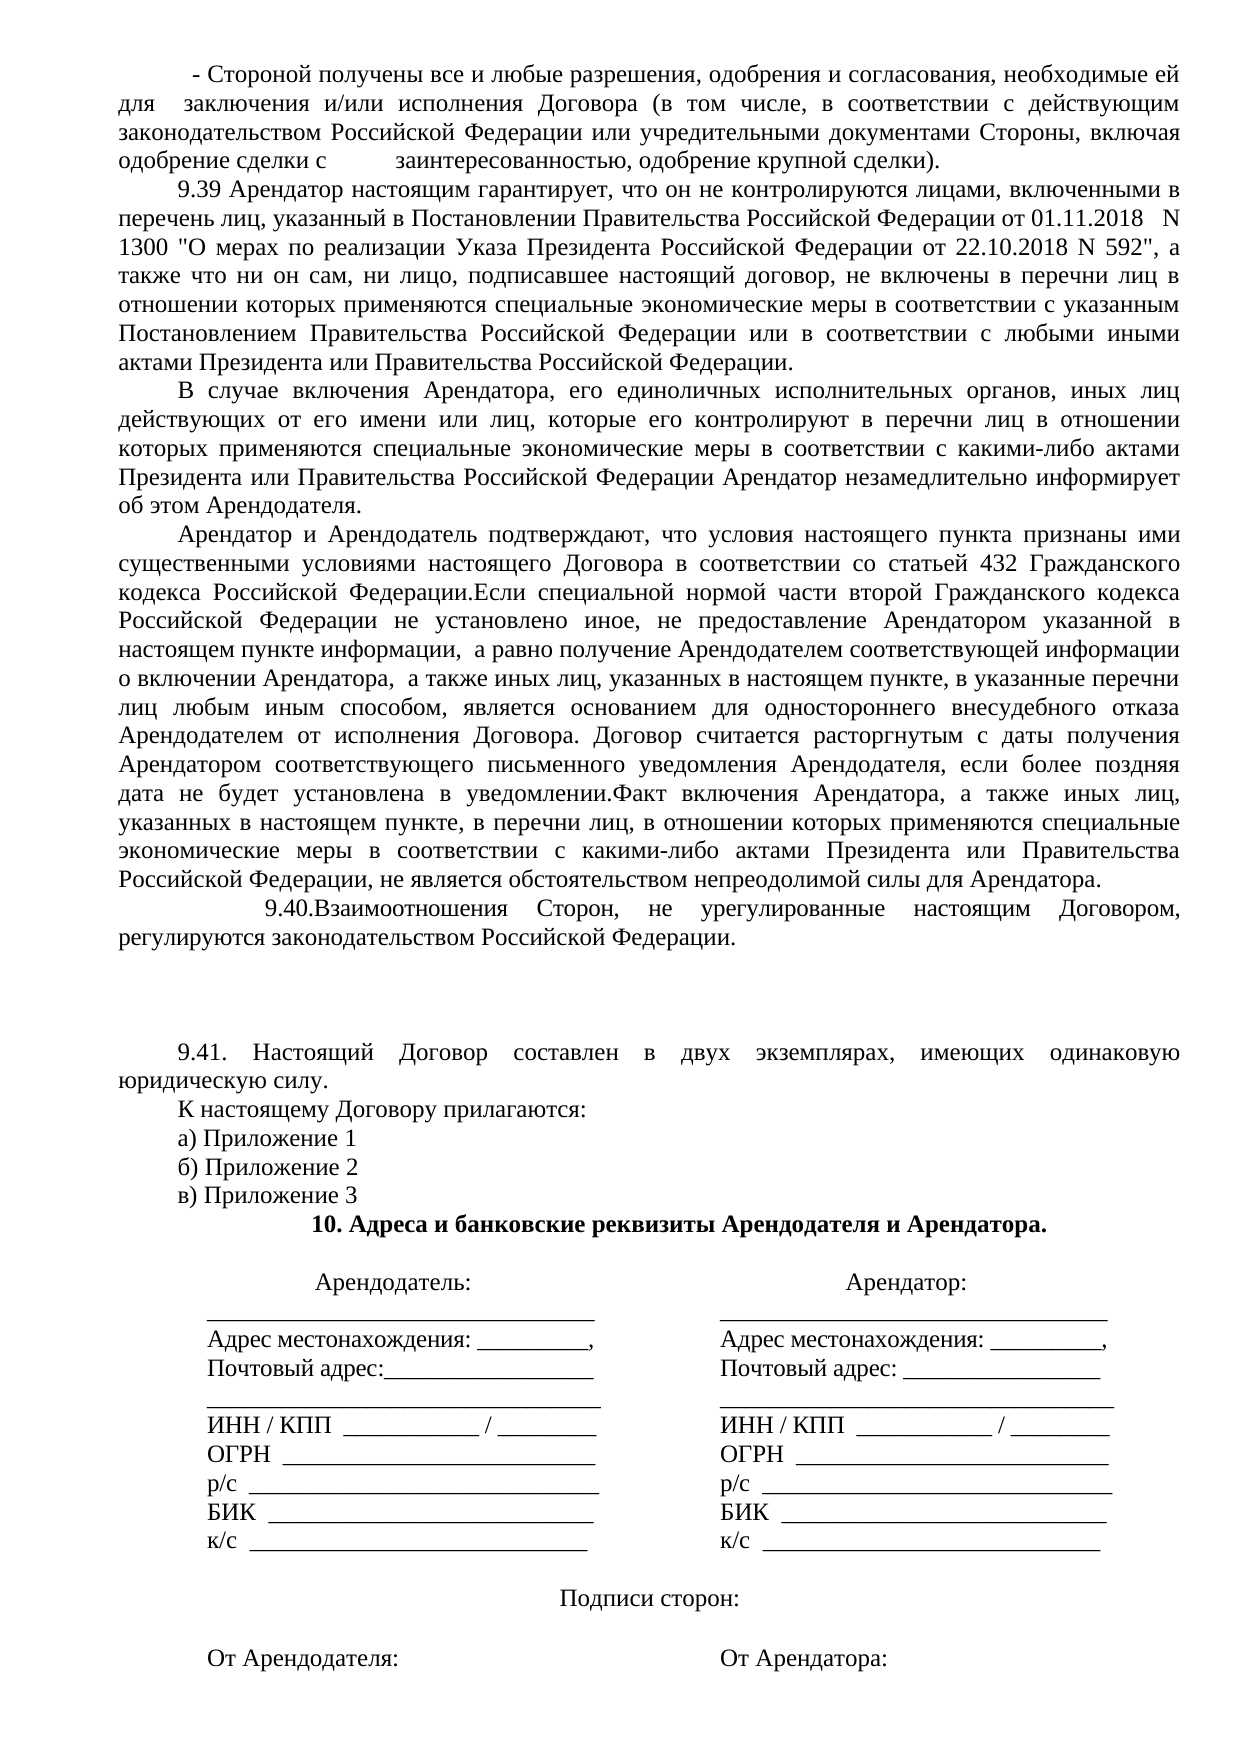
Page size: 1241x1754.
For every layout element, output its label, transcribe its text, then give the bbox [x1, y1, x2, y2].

text К настоящему Договору прилагаются: [118, 1094, 1181, 1123]
table_cell Подписи сторон: [107, 1583, 1133, 1614]
text 9.39 Арендатор настоящим гарантирует, что он не контролируются лицами, включенными в перечень лиц, указанный в Постановлении Правительства Российской Федерации от 01.11.2018 N 1300 "О мерах по реализации Указа Президента Российской Федерации от 22.10.2018 N 592", а также что ни он сам, ни лицо, подписавшее настоящий договор, не включены в перечни лиц в отношении которых применяются специальные экономические меры в соответствии с указанным Постановлением Правительства Российской Федерации или в соответствии с любыми иными актами Президента или Правительства Российской Федерации. [118, 174, 1181, 375]
text а) Приложение 1 [118, 1123, 1181, 1152]
text В случае включения Арендатора, его единоличных исполнительных органов, иных лиц действующих от его имени или лиц, которые его контролируют в перечни лиц в отношении которых применяются специальные экономические меры в соответствии с какими-либо актами Президента или Правительства Российской Федерации Арендатор незамедлительно информирует об этом Арендодателя. [118, 375, 1181, 519]
table_header Арендодатель: _______________________________ Адрес местонахождения: _________, Почтовый адрес:_________________ ________________________________ ИНН / КПП ___________ / ________ ОГРН _________________________ р/с ____________________________ БИК __________________________ к/с ___________________________ [107, 1267, 620, 1583]
text 9.40.Взаимоотношения Сторон, не урегулированные настоящим Договором, регулируются законодательством Российской Федерации. [118, 893, 1181, 950]
text в) Приложение 3 [118, 1180, 1181, 1209]
text Арендатор и Арендодатель подтверждают, что условия настоящего пункта признаны ими существенными условиями настоящего Договора в соответствии со статьей 432 Гражданского кодекса Российской Федерации.Если специальной нормой части второй Гражданского кодекса Российской Федерации не установлено иное, не предоставление Арендатором указанной в настоящем пункте информации, а равно получение Арендодателем соответствующей информации о включении Арендатора, а также иных лиц, указанных в настоящем пункте, в указанные перечни лиц любым иным способом, является основанием для одностороннего внесудебного отказа Арендодателем от исполнения Договора. Договор считается расторгнутым с даты получения Арендатором соответствующего письменного уведомления Арендодателя, если более поздняя дата не будет установлена в уведомлении.Факт включения Арендатора, а также иных лиц, указанных в настоящем пункте, в перечни лиц, в отношении которых применяются специальные экономические меры в соответствии с какими-либо актами Президента или Правительства Российской Федерации, не является обстоятельством непреодолимой силы для Арендатора. [118, 519, 1181, 893]
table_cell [620, 1614, 1133, 1680]
text - Стороной получены все и любые разрешения, одобрения и согласования, необходимые ей для заключения и/или исполнения Договора (в том числе, в соответствии с действующим законодательством Российской Федерации или учредительными документами Стороны, включая одобрение сделки с заинтересованностью, одобрение крупной сделки). [118, 59, 1181, 174]
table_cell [107, 1614, 620, 1680]
text 9.41. Настоящий Договор составлен в двух экземплярах, имеющих одинаковую юридическую силу. [118, 1037, 1181, 1094]
text 10. Адреса и банковские реквизиты Арендодателя и Арендатора. [118, 1209, 1181, 1238]
table_header Арендатор: _______________________________ Адрес местонахождения: _________, Почтовый адрес: ________________ ________________________________ ИНН / КПП ___________ / ________ ОГРН _________________________ р/с ____________________________ БИК __________________________ к/с ___________________________ [620, 1267, 1133, 1583]
text б) Приложение 2 [118, 1152, 1181, 1180]
